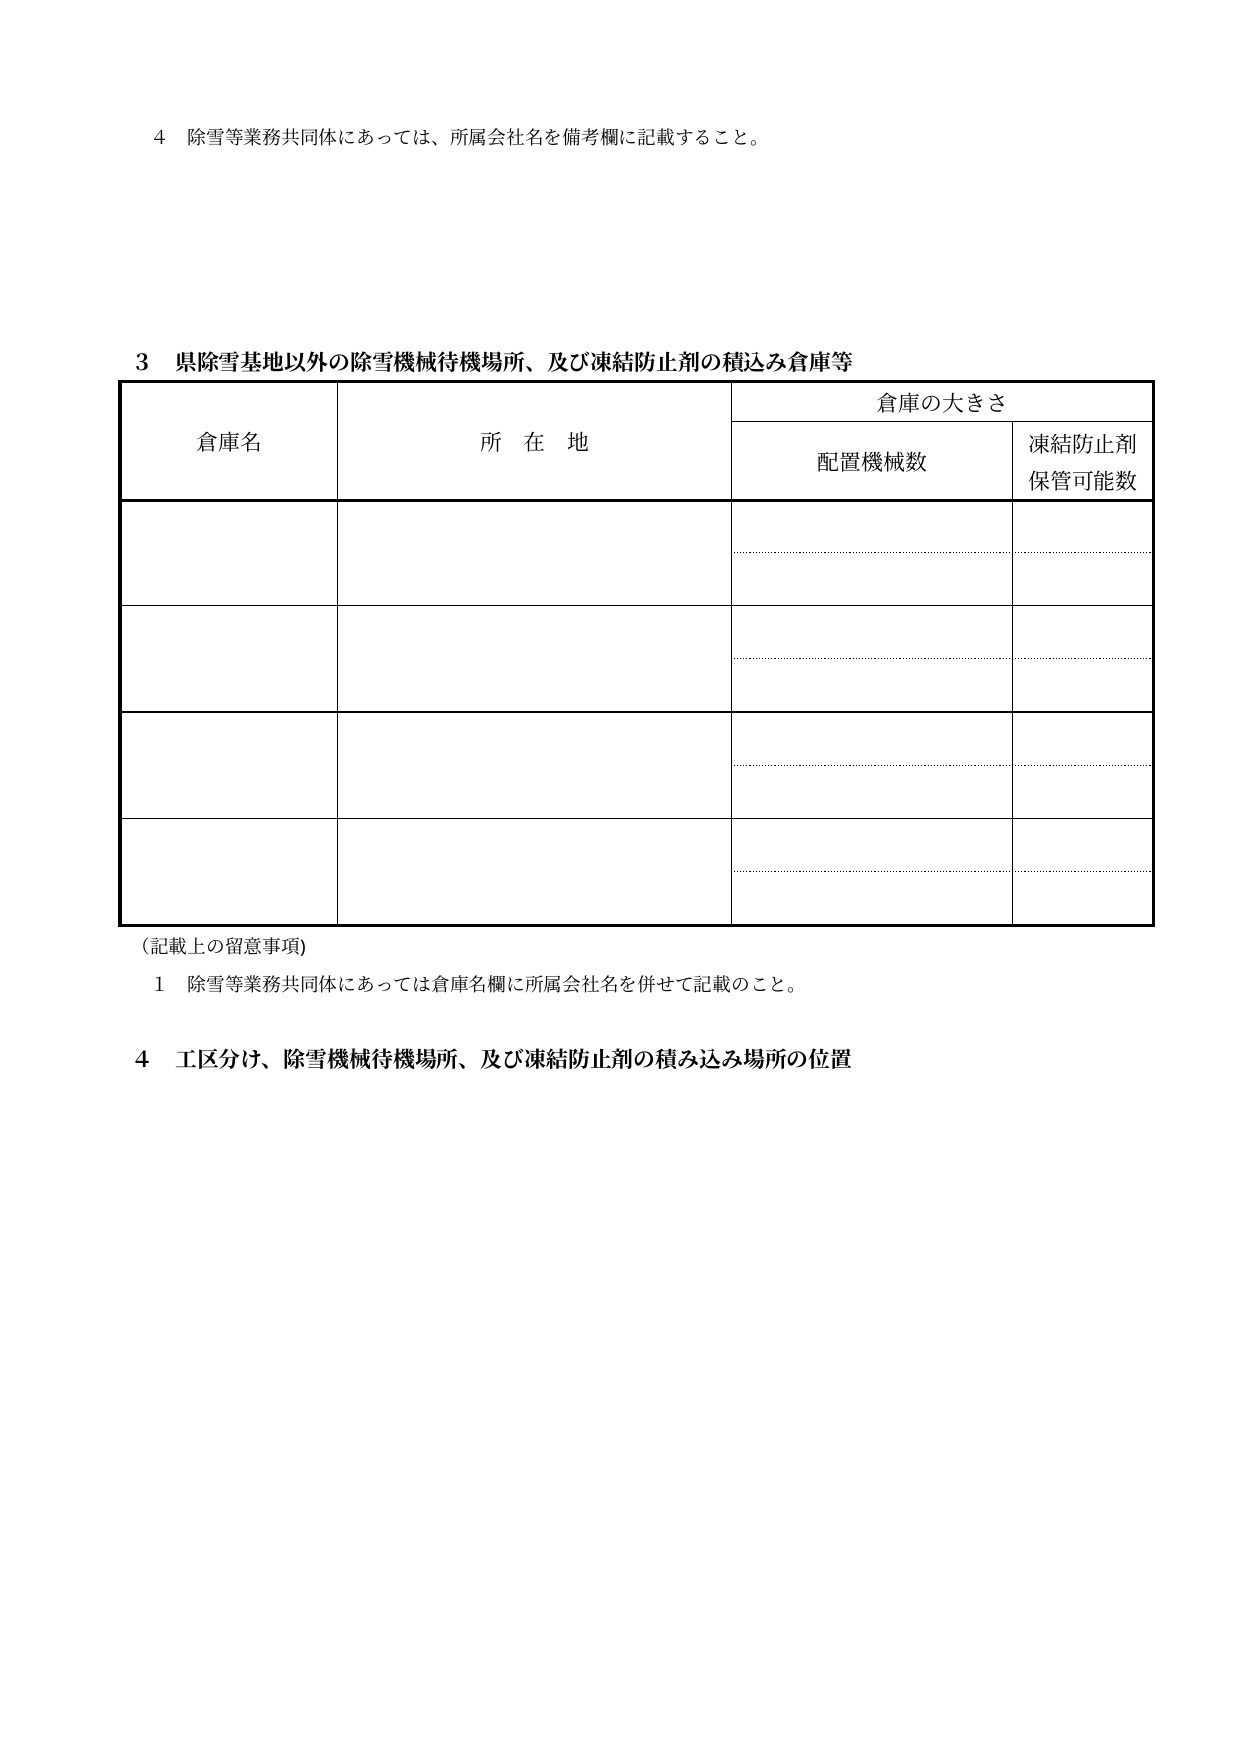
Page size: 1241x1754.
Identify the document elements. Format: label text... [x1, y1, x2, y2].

table_cell 凍結防止剤保管可能数 [1013, 422, 1152, 499]
table_cell [338, 713, 731, 818]
table_cell [732, 713, 1012, 764]
table_header 所 在 地 [338, 383, 731, 499]
table_cell [732, 552, 1012, 605]
table_cell [1013, 658, 1152, 711]
table_cell [1013, 871, 1152, 924]
text ４ 除雪等業務共同体にあっては、所属会社名を備考欄に記載すること。 [131, 118, 1144, 155]
text ４ 工区分け、除雪機械待機場所、及び凍結防止剤の積み込み場所の位置 [131, 1039, 1144, 1077]
table_cell [122, 713, 337, 818]
table_cell [122, 606, 337, 711]
table_cell [338, 819, 731, 924]
table_cell [338, 502, 731, 605]
table_cell [338, 606, 731, 711]
table_header 倉庫の大きさ [732, 383, 1152, 421]
table_cell [1013, 819, 1152, 871]
table_cell [1013, 713, 1152, 764]
table_cell [732, 606, 1012, 658]
table_cell [1013, 552, 1152, 605]
table_cell [732, 819, 1012, 871]
text ３ 県除雪基地以外の除雪機械待機場所、及び凍結防止剤の積込み倉庫等 [131, 343, 1144, 380]
text （記載上の留意事項) [131, 927, 1144, 964]
table_cell 配置機械数 [732, 422, 1012, 499]
table_header 倉庫名 [122, 383, 337, 499]
table_cell [732, 502, 1012, 552]
table_cell [122, 819, 337, 924]
table_cell [732, 871, 1012, 924]
table_cell [1013, 502, 1152, 552]
text １ 除雪等業務共同体にあっては倉庫名欄に所属会社名を併せて記載のこと。 [131, 964, 1144, 1002]
table_cell [122, 502, 337, 605]
table_cell [1013, 606, 1152, 658]
table_cell [732, 765, 1012, 818]
table_cell [732, 658, 1012, 711]
table_cell [1013, 765, 1152, 818]
